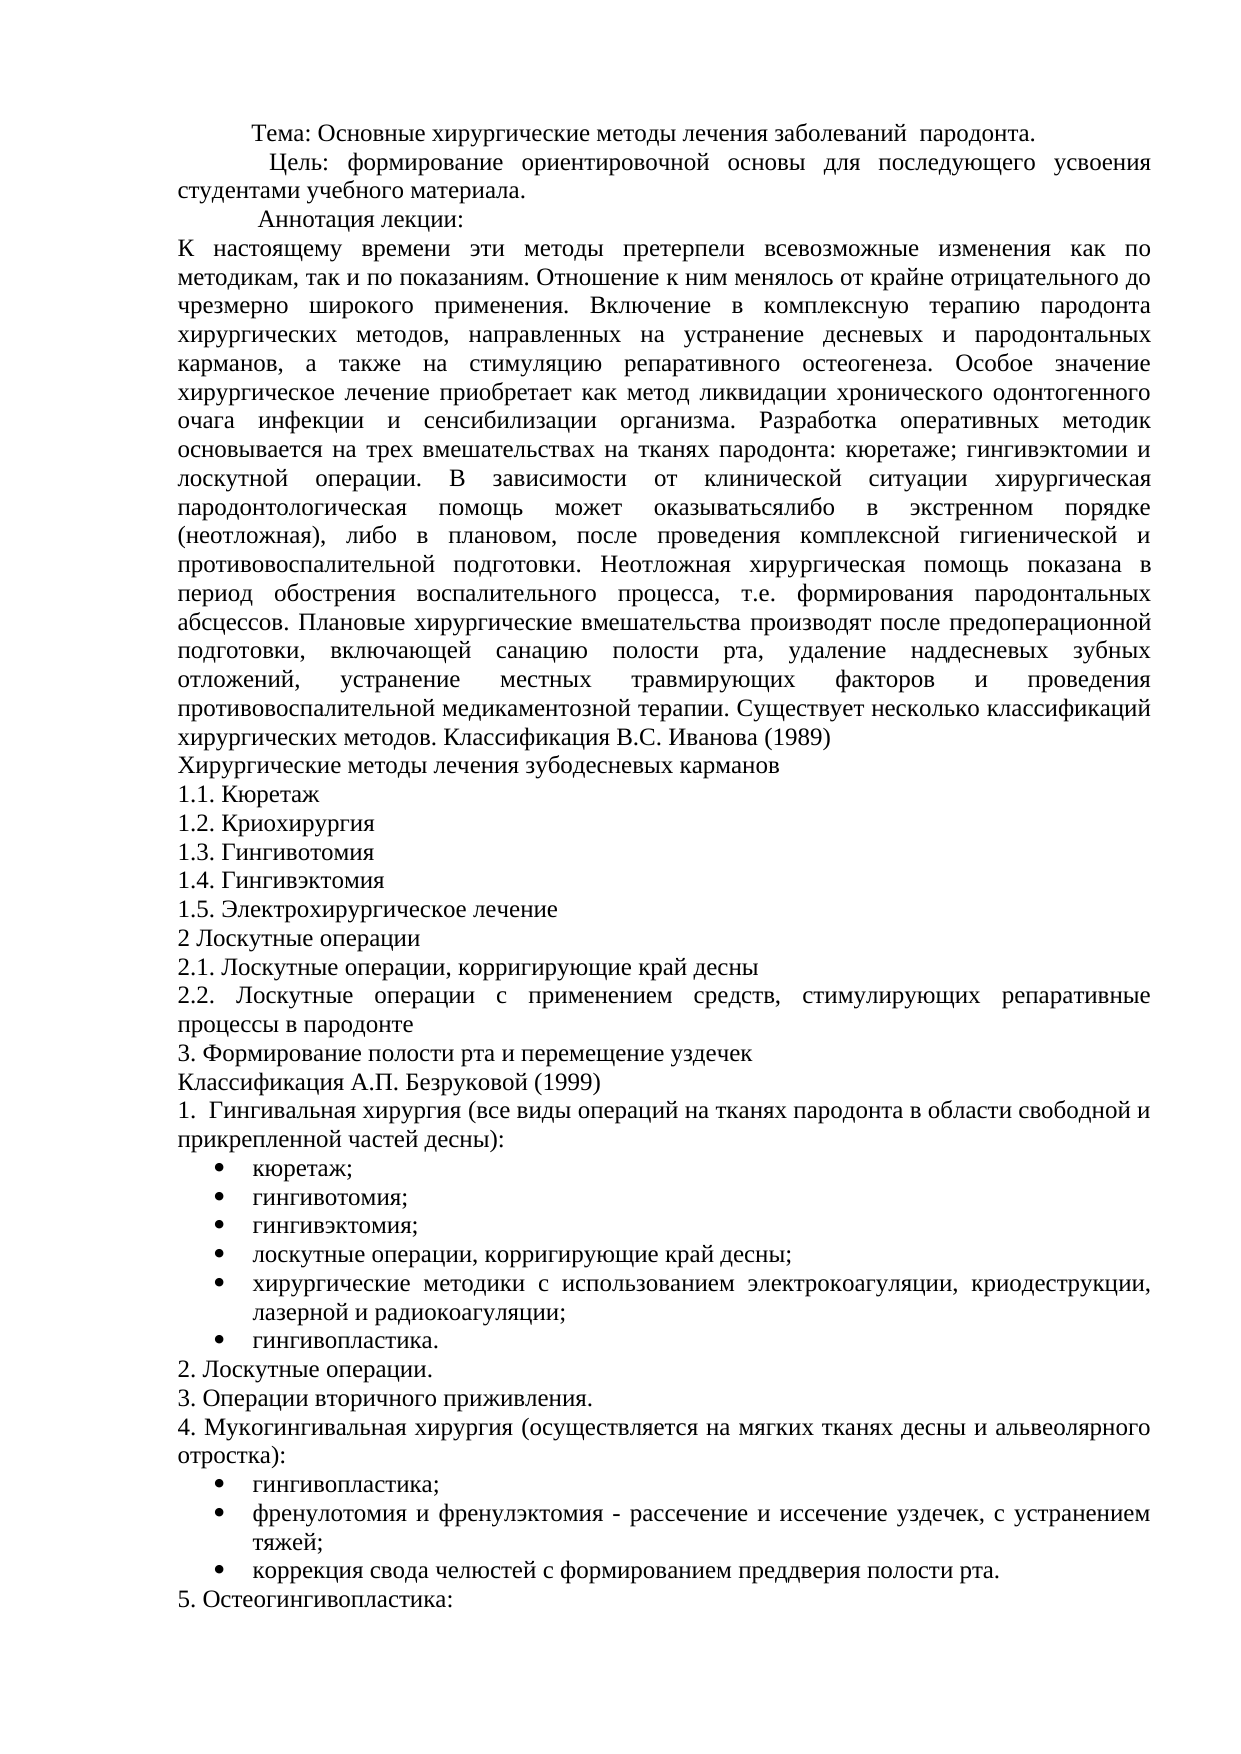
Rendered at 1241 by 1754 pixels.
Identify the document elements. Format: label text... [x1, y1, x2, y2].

text 2.2. Лоскутные операции с применением средств, стимулирующих репаративные процессы в пародонте [177, 981, 1152, 1038]
text 1.3. Гингивотомия [177, 837, 1152, 866]
text 4. Мукогингивальная хирургия (осуществляется на мягких тканях десны и альвеолярного отростка): [177, 1412, 1152, 1469]
text Аннотация лекции: [177, 204, 1152, 233]
text Цель: формирование ориентировочной основы для последующего усвоения студентами учебного материала. [177, 147, 1152, 204]
text 2. Лоскутные операции. [177, 1354, 1152, 1383]
text 1.5. Электрохирургическое лечение [177, 894, 1152, 923]
list хирургические методики с использованием электрокоагуляции, криодеструкции, лазерной и радиокоагуляции; [215, 1268, 1152, 1326]
list гингивопластика. [215, 1326, 1152, 1354]
list френулотомия и френулэктомия - рассечение и иссечение уздечек, с устранением тяжей; [215, 1498, 1152, 1556]
text Классификация А.П. Безруковой (1999) [177, 1067, 1152, 1096]
list лоскутные операции, корригирующие край десны; [215, 1239, 1152, 1268]
list гингивопластика; [215, 1469, 1152, 1498]
text 1.4. Гингивэктомия [177, 866, 1152, 894]
text 1. Гингивальная хирургия (все виды операций на тканях пародонта в области свободной и прикрепленной частей десны): [177, 1096, 1152, 1153]
text К настоящему времени эти методы претерпели всевозможные изменения как по методикам, так и по показаниям. Отношение к ним менялось от крайне отрицательного до чрезмерно широкого применения. Включение в комплексную терапию пародонта хирургических методов, направленных на устранение десневых и пародонтальных карманов, а также на стимуляцию репаративного остеогенеза. Особое значение хирургическое лечение приобретает как метод ликвидации хронического одонтогенного очага инфекции и сенсибилизации организма. Разработка оперативных методик основывается на трех вмешательствах на тканях пародонта: кюретаже; гингивэктомии и лоскутной операции. В зависимости от клинической ситуации хирургическая пародонтологическая помощь может оказыватьсялибо в экстренном порядке (неотложная), либо в плановом, после проведения комплексной гигиенической и противовоспалительной подготовки. Неотложная хирургическая помощь показана в период обострения воспалительного процесса, т.е. формирования пародонтальных абсцессов. Плановые хирургические вмешательства производят после предоперационной подготовки, включающей санацию полости рта, удаление наддесневых зубных отложений, устранение местных травмирующих факторов и проведения противовоспалительной медикаментозной терапии. Существует несколько классификаций хирургических методов. Классификация B.C. Иванова (1989) [177, 233, 1152, 751]
list коррекция свода челюстей с формированием преддверия полости рта. [215, 1556, 1152, 1584]
text 2.1. Лоскутные операции, корригирующие край десны [177, 952, 1152, 981]
list гингивэктомия; [215, 1211, 1152, 1239]
text 5. Остеогингивопластика: [177, 1584, 1152, 1613]
text Тема: Основные хирургические методы лечения заболеваний пародонта. [177, 118, 1152, 147]
text 3. Операции вторичного приживления. [177, 1383, 1152, 1412]
text 2 Лоскутные операции [177, 923, 1152, 952]
list кюретаж; [215, 1153, 1152, 1182]
text 1.2. Криохирургия [177, 808, 1152, 837]
text 3. Формирование полости рта и перемещение уздечек [177, 1038, 1152, 1067]
text Хирургические методы лечения зубодесневых карманов [177, 751, 1152, 779]
list гингивотомия; [215, 1182, 1152, 1211]
text 1.1. Кюретаж [177, 779, 1152, 808]
